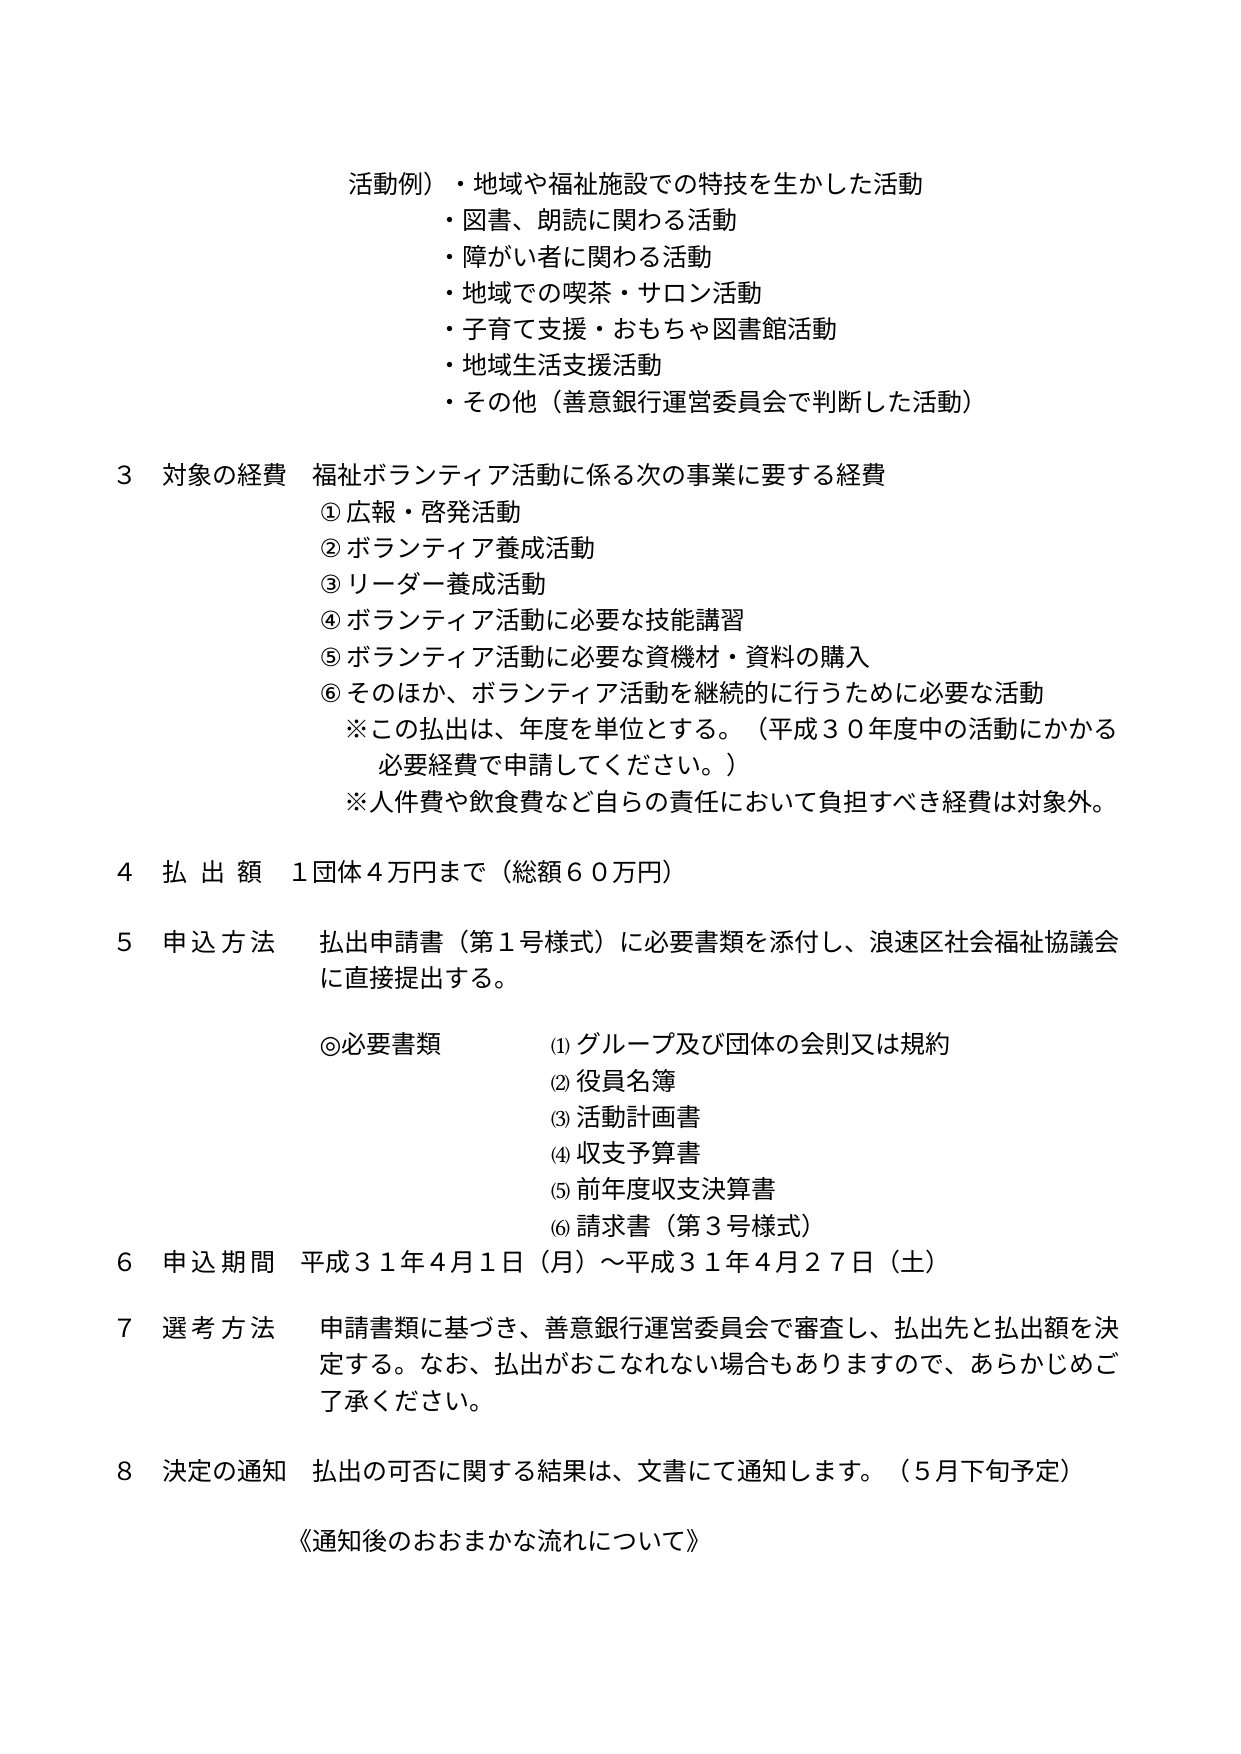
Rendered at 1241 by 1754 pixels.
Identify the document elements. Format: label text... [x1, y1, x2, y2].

text 《通知後のおおまかな流れについて》 [287, 1522, 1128, 1558]
text ※人件費や飲食費など自らの責任において負担すべき経費は対象外。 [112, 782, 1128, 818]
text ④ボランティア活動に必要な技能講習 [112, 601, 1128, 637]
text ・地域生活支援活動 [275, 346, 1128, 382]
text ②ボランティア養成活動 [112, 528, 1128, 564]
text ◎必要書類 ⑴グループ及び団体の会則又は規約 [263, 1025, 1128, 1061]
text ⑤ボランティア活動に必要な資機材・資料の購入 [112, 637, 1128, 673]
text ５ 申込方法 払出申請書（第１号様式）に必要書類を添付し、浪速区社会福祉協議会に直接提出する。 [112, 923, 1128, 995]
text ７ 選考方法 申請書類に基づき、善意銀行運営委員会で審査し、払出先と払出額を決定する。なお、払出がおこなれない場合もありますので、あらかじめご了承ください。 [112, 1308, 1128, 1417]
text ⑹請求書（第３号様式） [196, 1206, 1128, 1242]
text ※この払出は、年度を単位とする。（平成３０年度中の活動にかかる必要経費で申請してください。） [319, 709, 1128, 782]
text ①広報・啓発活動 [112, 492, 1128, 528]
text ⑵役員名簿 [196, 1061, 1128, 1097]
text ⑸前年度収支決算書 [196, 1170, 1128, 1206]
text ・図書、朗読に関わる活動 [275, 201, 1128, 237]
text ⑥そのほか、ボランティア活動を継続的に行うために必要な活動 [112, 673, 1128, 709]
text ⑶活動計画書 [196, 1097, 1128, 1134]
text 活動例）・地域や福祉施設での特技を生かした活動 [180, 164, 1128, 201]
text ６ 申込期間 平成３１年４月１日（月）～平成３１年４月２７日（土） [112, 1242, 1128, 1279]
text ・障がい者に関わる活動 [275, 237, 1128, 273]
text ③リーダー養成活動 [112, 564, 1128, 601]
text ４ 払出額 １団体４万円まで（総額６０万円） [112, 852, 1128, 888]
text ３ 対象の経費 福祉ボランティア活動に係る次の事業に要する経費 [112, 456, 1128, 492]
text ⑷収支予算書 [196, 1134, 1128, 1170]
text ８ 決定の通知 払出の可否に関する結果は、文書にて通知します。（５月下旬予定） [112, 1451, 1128, 1487]
text ・その他（善意銀行運営委員会で判断した活動） [275, 382, 1128, 418]
text ・子育て支援・おもちゃ図書館活動 [275, 309, 1128, 346]
text ・地域での喫茶・サロン活動 [275, 273, 1128, 309]
